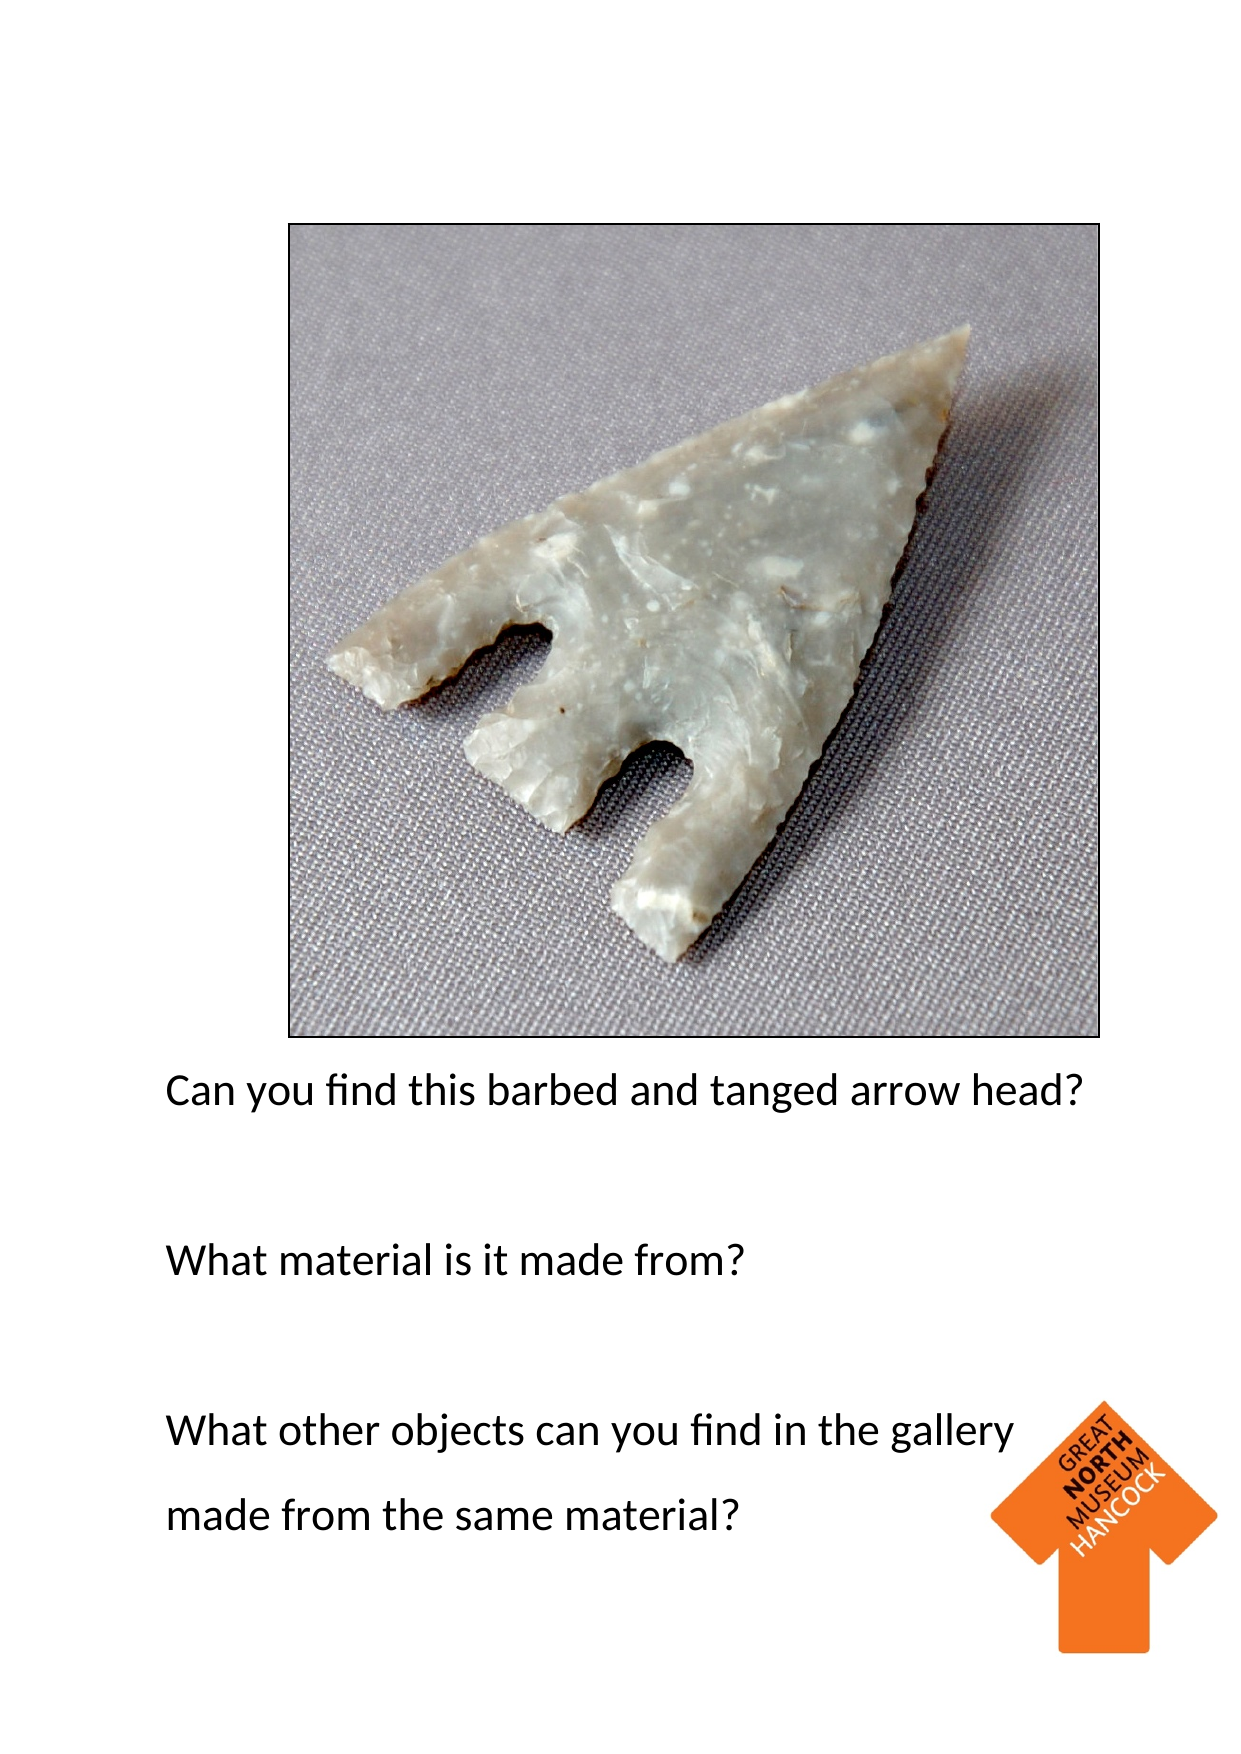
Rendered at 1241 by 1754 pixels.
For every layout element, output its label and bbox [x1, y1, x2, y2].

picture [290, 225, 1098, 1036]
picture [972, 1374, 1241, 1682]
